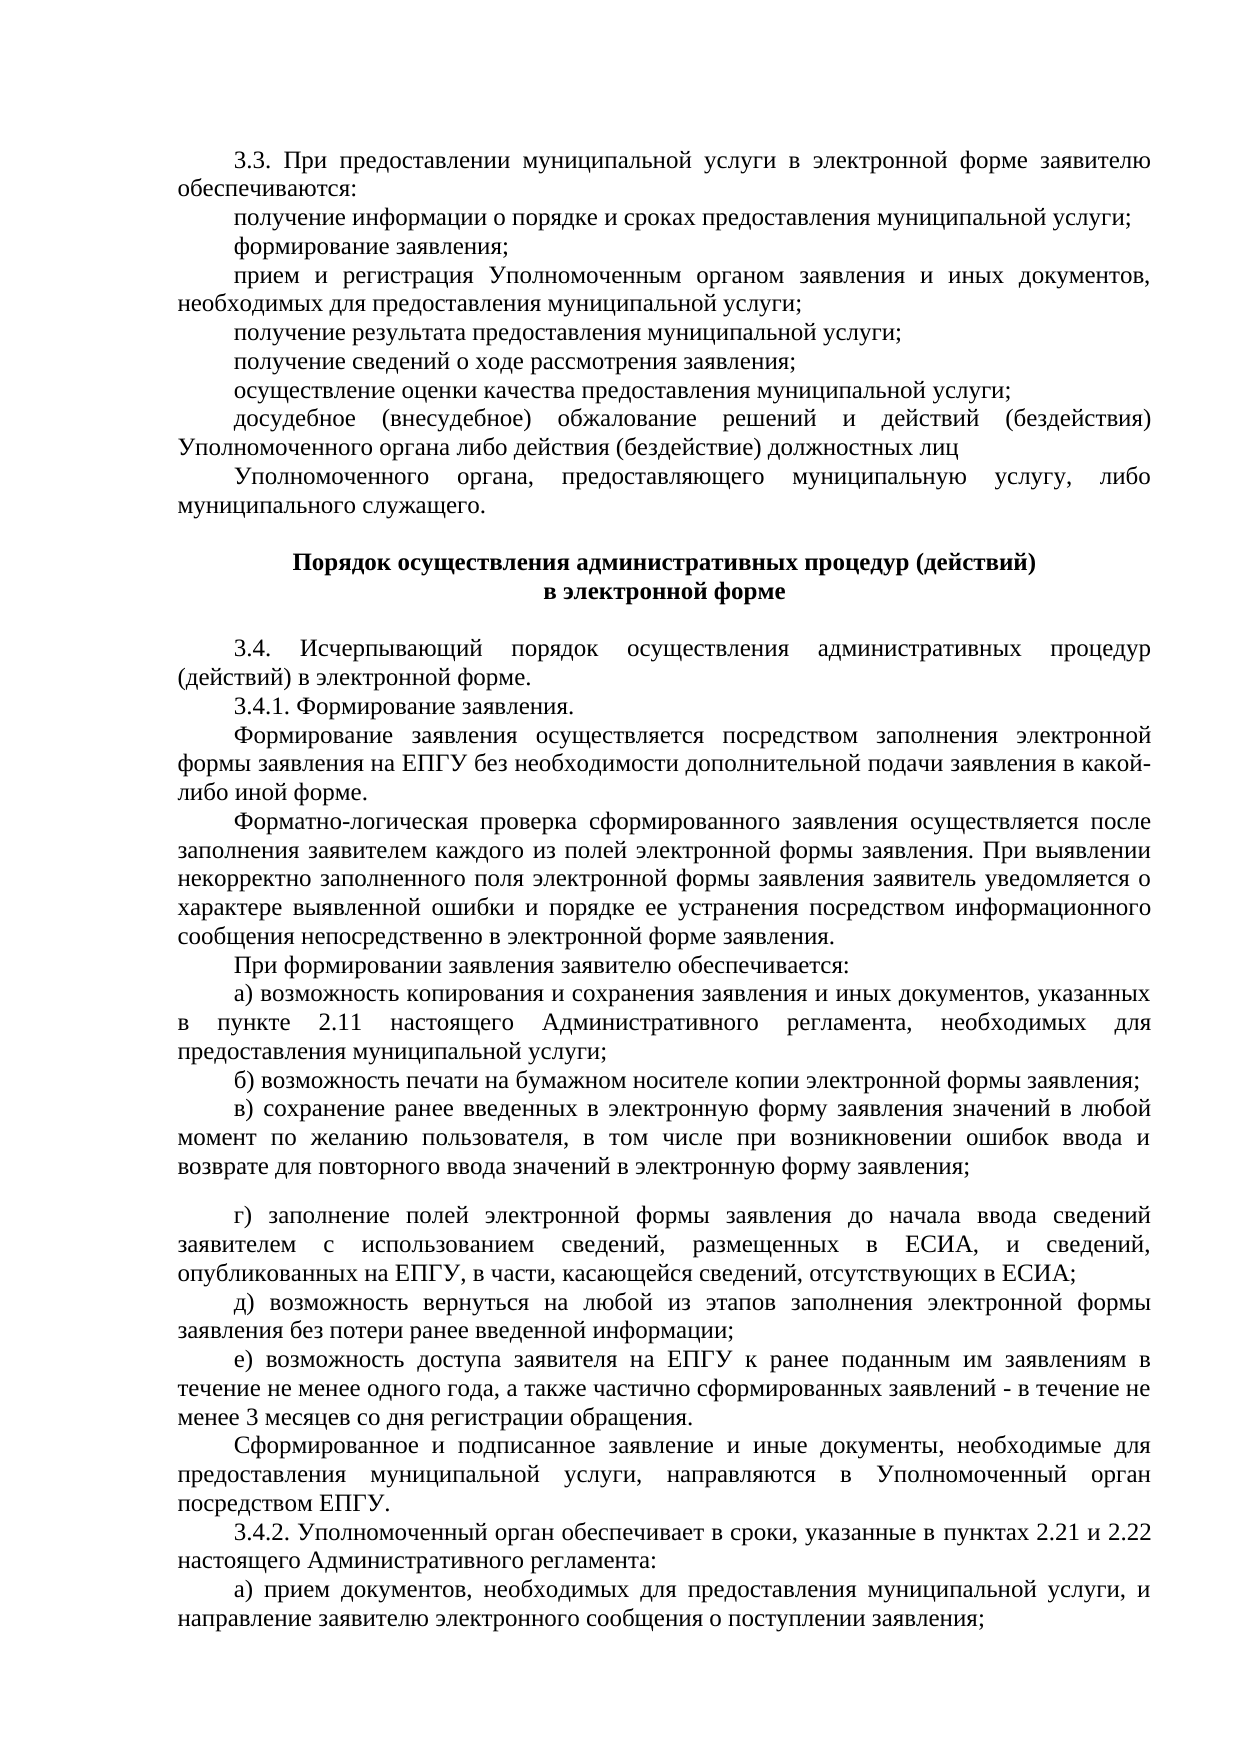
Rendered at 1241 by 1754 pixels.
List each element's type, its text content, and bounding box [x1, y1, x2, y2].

text б) возможность печати на бумажном носителе копии электронной формы заявления; [177, 1065, 1152, 1093]
text Форматно-логическая проверка сформированного заявления осуществляется после заполнения заявителем каждого из полей электронной формы заявления. При выявлении некорректно заполненного поля электронной формы заявления заявитель уведомляется о характере выявленной ошибки и порядке ее устранения посредством информационного сообщения непосредственно в электронной форме заявления. [177, 806, 1152, 950]
text 3.4. Исчерпывающий порядок осуществления административных процедур (действий) в электронной форме. [177, 633, 1152, 691]
text 3.4.2. Уполномоченный орган обеспечивает в сроки, указанные в пунктах 2.21 и 2.22 настоящего Административного регламента: [177, 1517, 1152, 1574]
text осуществление оценки качества предоставления муниципальной услуги; [177, 375, 1152, 403]
text получение информации о порядке и сроках предоставления муниципальной услуги; [177, 202, 1152, 231]
text г) заполнение полей электронной формы заявления до начала ввода сведений заявителем с использованием сведений, размещенных в ЕСИА, и сведений, опубликованных на ЕПГУ, в части, касающейся сведений, отсутствующих в ЕСИА; [177, 1201, 1152, 1287]
text Формирование заявления осуществляется посредством заполнения электронной формы заявления на ЕПГУ без необходимости дополнительной подачи заявления в какой-либо иной форме. [177, 720, 1152, 806]
text а) возможность копирования и сохранения заявления и иных документов, указанных в пункте 2.11 настоящего Административного регламента, необходимых для предоставления муниципальной услуги; [177, 978, 1152, 1065]
text формирование заявления; [177, 231, 1152, 260]
text При формировании заявления заявителю обеспечивается: [177, 950, 1152, 978]
text досудебное (внесудебное) обжалование решений и действий (бездействия) Уполномоченного органа либо действия (бездействие) должностных лиц [177, 403, 1152, 461]
text получение результата предоставления муниципальной услуги; [177, 317, 1152, 346]
text а) прием документов, необходимых для предоставления муниципальной услуги, и направление заявителю электронного сообщения о поступлении заявления; [177, 1574, 1152, 1632]
text е) возможность доступа заявителя на ЕПГУ к ранее поданным им заявлениям в течение не менее одного года, а также частично сформированных заявлений - в течение не менее 3 месяцев со дня регистрации обращения. [177, 1344, 1152, 1431]
text 3.4.1. Формирование заявления. [177, 691, 1152, 720]
text 3.3. При предоставлении муниципальной услуги в электронной форме заявителю обеспечиваются: [177, 145, 1152, 202]
text прием и регистрация Уполномоченным органом заявления и иных документов, необходимых для предоставления муниципальной услуги; [177, 260, 1152, 317]
text Уполномоченного органа, предоставляющего муниципальную услугу, либо муниципального служащего. [177, 461, 1152, 518]
text Сформированное и подписанное заявление и иные документы, необходимые для предоставления муниципальной услуги, направляются в Уполномоченный орган посредством ЕПГУ. [177, 1431, 1152, 1517]
text получение сведений о ходе рассмотрения заявления; [177, 346, 1152, 375]
text д) возможность вернуться на любой из этапов заполнения электронной формы заявления без потери ранее введенной информации; [177, 1287, 1152, 1344]
title Порядок осуществления административных процедур (действий) [177, 547, 1152, 576]
title в электронной форме [177, 576, 1152, 605]
text в) сохранение ранее введенных в электронную форму заявления значений в любой момент по желанию пользователя, в том числе при возникновении ошибок ввода и возврате для повторного ввода значений в электронную форму заявления; [177, 1093, 1152, 1180]
